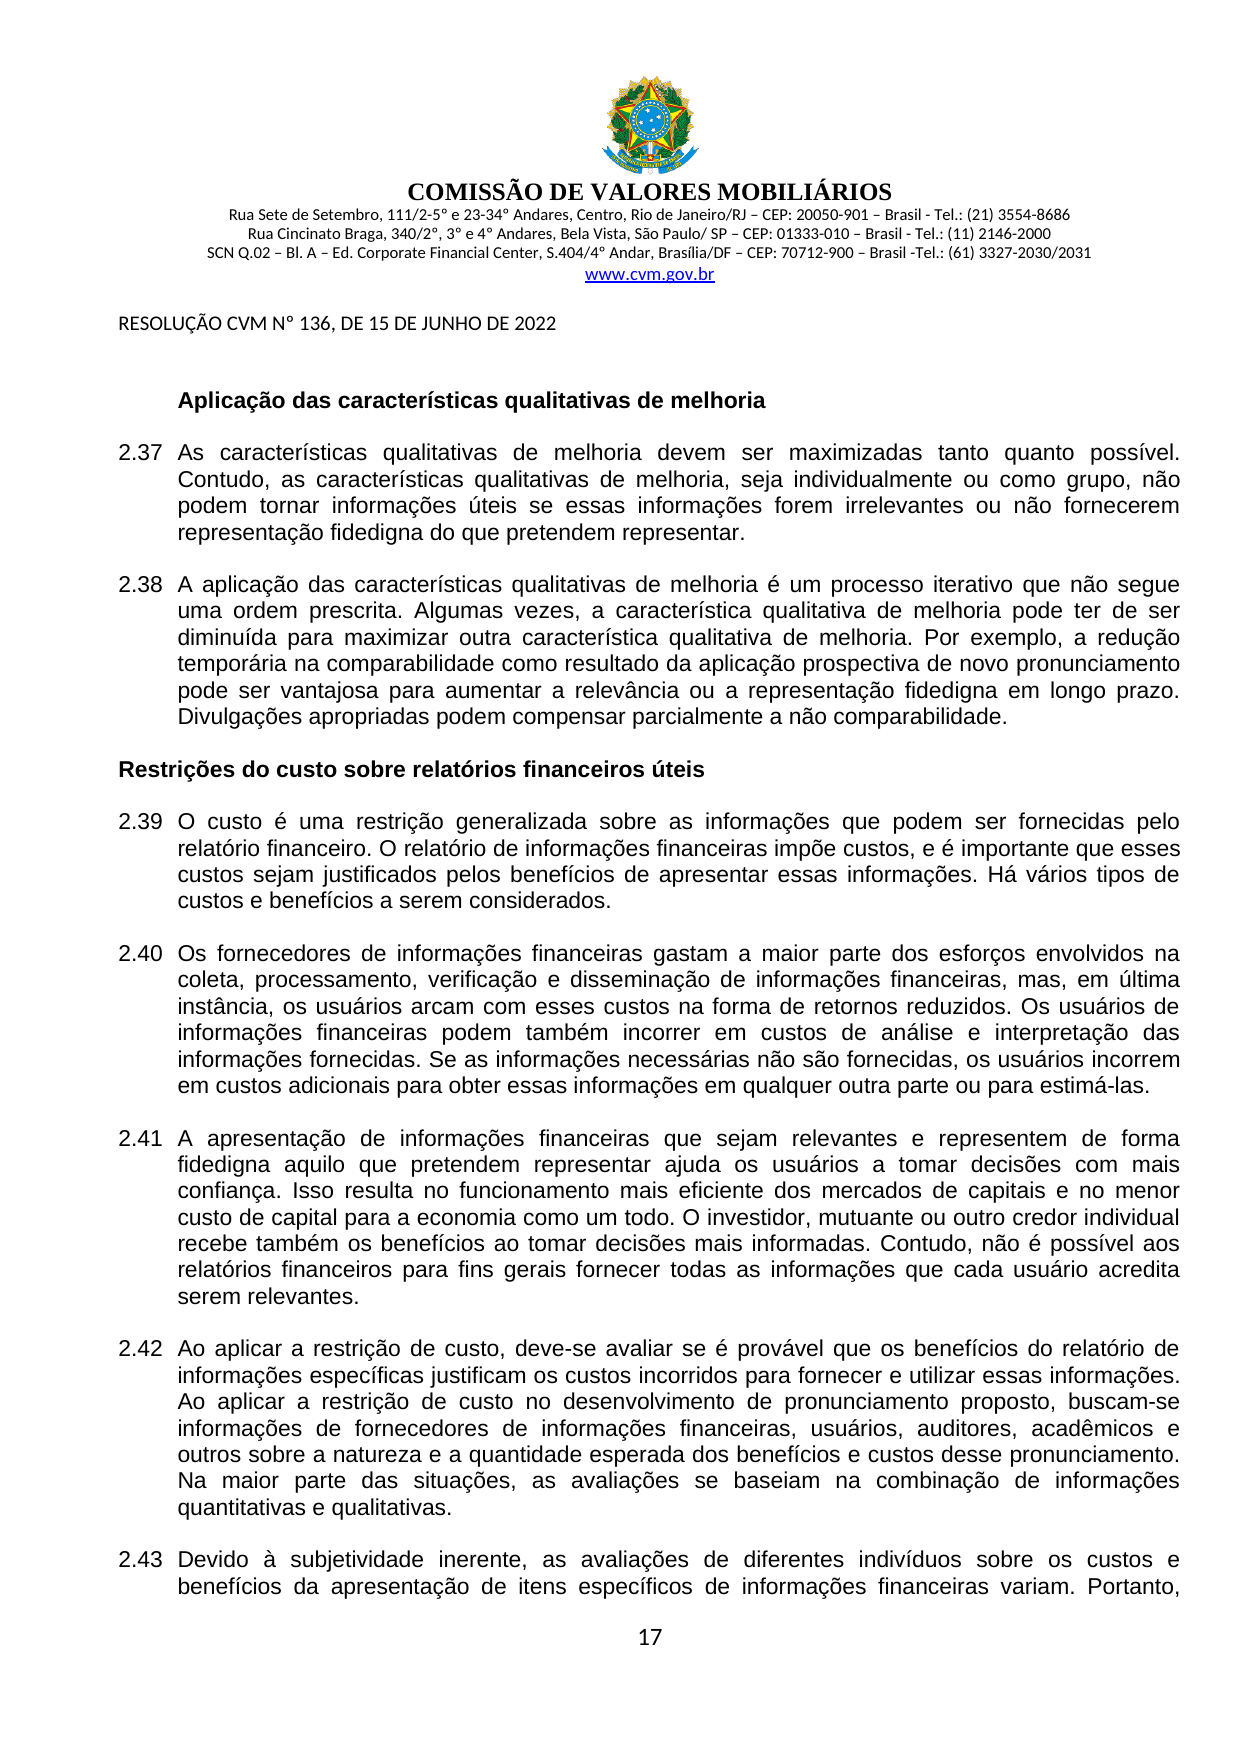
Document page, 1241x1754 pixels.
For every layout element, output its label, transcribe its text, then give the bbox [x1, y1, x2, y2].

text 2.38 A aplicação das características qualitativas de melhoria é um processo iterativo que não segue uma ordem prescrita. Algumas vezes, a característica qualitativa de melhoria pode ter de ser diminuída para maximizar outra característica qualitativa de melhoria. Por exemplo, a redução temporária na comparabilidade como resultado da aplicação prospectiva de novo pronunciamento pode ser vantajosa para aumentar a relevância ou a representação fidedigna em longo prazo. Divulgações apropriadas podem compensar parcialmente a não comparabilidade. [118, 571, 1181, 729]
title Aplicação das características qualitativas de melhoria [177, 387, 1181, 413]
title Restrições do custo sobre relatórios financeiros úteis [118, 756, 1181, 782]
picture [598, 73, 702, 177]
text 2.40 Os fornecedores de informações financeiras gastam a maior parte dos esforços envolvidos na coleta, processamento, verificação e disseminação de informações financeiras, mas, em última instância, os usuários arcam com esses custos na forma de retornos reduzidos. Os usuários de informações financeiras podem também incorrer em custos de análise e interpretação das informações fornecidas. Se as informações necessárias não são fornecidas, os usuários incorrem em custos adicionais para obter essas informações em qualquer outra parte ou para estimá-las. [118, 940, 1181, 1098]
text 2.39 O custo é uma restrição generalizada sobre as informações que podem ser fornecidas pelo relatório financeiro. O relatório de informações financeiras impõe custos, e é importante que esses custos sejam justificados pelos benefícios de apresentar essas informações. Há vários tipos de custos e benefícios a serem considerados. [118, 808, 1181, 914]
text 2.37 As características qualitativas de melhoria devem ser maximizadas tanto quanto possível. Contudo, as características qualitativas de melhoria, seja individualmente ou como grupo, não podem tornar informações úteis se essas informações forem irrelevantes ou não fornecerem representação fidedigna do que pretendem representar. [118, 439, 1181, 545]
text 2.42 Ao aplicar a restrição de custo, deve-se avaliar se é provável que os benefícios do relatório de informações específicas justificam os custos incorridos para fornecer e utilizar essas informações. Ao aplicar a restrição de custo no desenvolvimento de pronunciamento proposto, buscam-se informações de fornecedores de informações financeiras, usuários, auditores, acadêmicos e outros sobre a natureza e a quantidade esperada dos benefícios e custos desse pronunciamento. Na maior parte das situações, as avaliações se baseiam na combinação de informações quantitativas e qualitativas. [118, 1335, 1181, 1520]
text 2.41 A apresentação de informações financeiras que sejam relevantes e representem de forma fidedigna aquilo que pretendem representar ajuda os usuários a tomar decisões com mais confiança. Isso resulta no funcionamento mais eficiente dos mercados de capitais e no menor custo de capital para a economia como um todo. O investidor, mutuante ou outro credor individual recebe também os benefícios ao tomar decisões mais informadas. Contudo, não é possível aos relatórios financeiros para fins gerais fornecer todas as informações que cada usuário acredita serem relevantes. [118, 1124, 1181, 1309]
